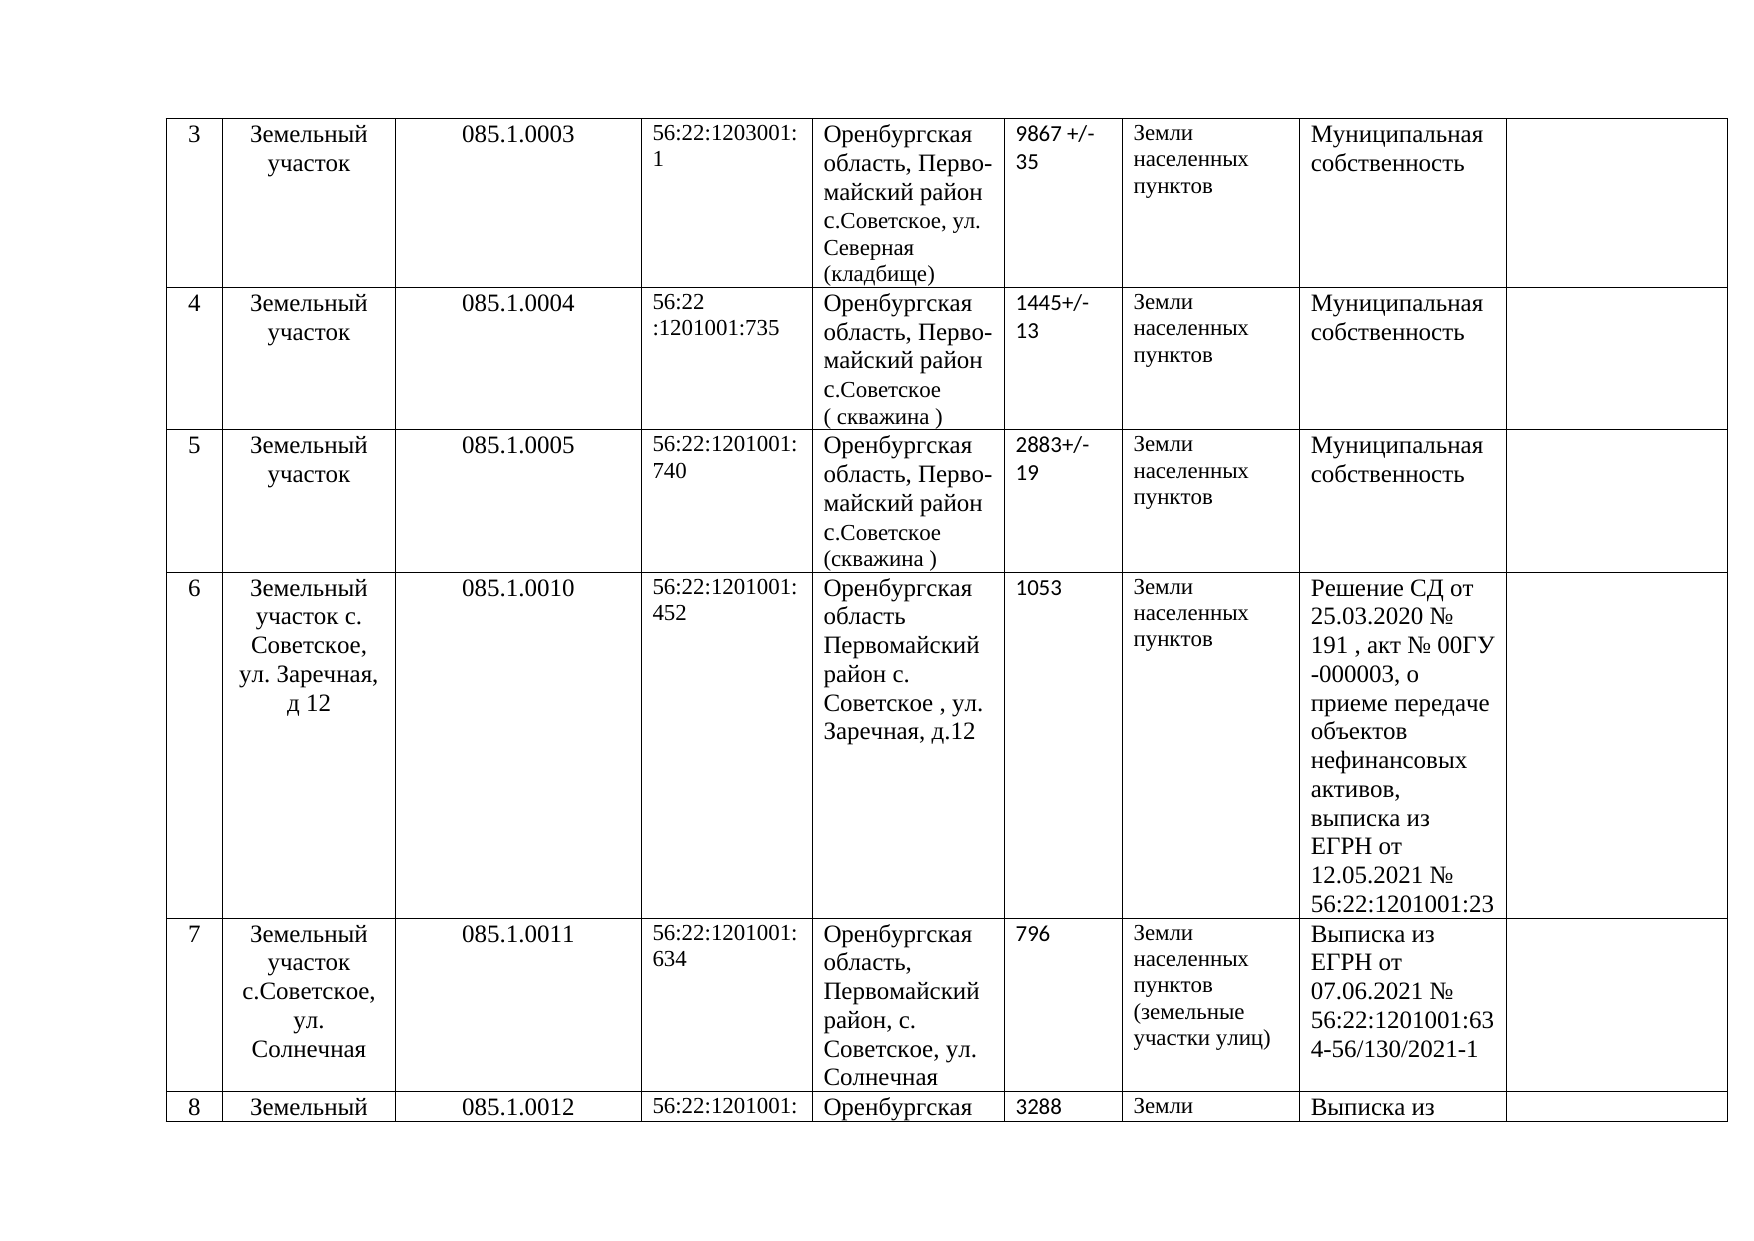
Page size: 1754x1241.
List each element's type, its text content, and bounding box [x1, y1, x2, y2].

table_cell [223, 1092, 395, 1121]
table_cell Земельный участок [223, 430, 395, 572]
table_cell Оренбургская область, Перво-майский район c.Советское, ул. Северная (кладбище) [813, 119, 1004, 287]
table_cell [1507, 288, 1727, 429]
table_cell 1445+/-13 [1005, 288, 1122, 429]
table_cell 085.1.0005 [396, 430, 641, 572]
table_cell 796 [1005, 919, 1122, 1091]
table_cell 56:22:1201001:735 [642, 288, 812, 429]
table_cell [1507, 430, 1727, 572]
table_cell 085.1.0011 [396, 919, 641, 1091]
table_cell Земли населенных пунктов [1123, 430, 1299, 572]
table_cell Оренбургская область, Перво-майский район с.Советское (скважина ) [813, 430, 1004, 572]
table_cell Земельный участок с.Советское, ул. Солнечная [223, 919, 395, 1091]
table_cell Оренбургская область, Первомайский район, с. Советское, ул. Солнечная [813, 919, 1004, 1091]
table_cell [1507, 573, 1727, 918]
table_cell 56:22:1201001:634 [642, 919, 812, 1091]
table_cell 4 [167, 288, 222, 429]
table_cell 6 [167, 573, 222, 918]
table_cell 56:22:1201001:633 [642, 1092, 812, 1121]
table_cell 1053 [1005, 573, 1122, 918]
table_cell 5 [167, 430, 222, 572]
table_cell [813, 1092, 1004, 1121]
table_cell 8 [167, 1092, 222, 1121]
table_cell Решение СД от 25.03.2020 № 191 , акт № 00ГУ -000003, о приеме передаче объектов нефинансовых активов, выписка из ЕГРН от 12.05.2021 № 56:22:1201001:23 [1300, 573, 1506, 918]
table_cell 9867 +/- 35 [1005, 119, 1122, 287]
table_cell Земли населенных пунктов (земельные участки улиц) [1123, 919, 1299, 1091]
table_cell 7 [167, 919, 222, 1091]
table_cell Оренбургская область Первомайский район с. Советское , ул. Заречная, д.12 [813, 573, 1004, 918]
table_cell 56:22:1201001:452 [642, 573, 812, 918]
table_cell Земельный участок [223, 288, 395, 429]
table_cell [1507, 919, 1727, 1091]
table_cell Муниципальная собственность [1300, 430, 1506, 572]
table_cell 3 [167, 119, 222, 287]
table_cell [1507, 1092, 1727, 1121]
table_cell Выписка из ЕГРН от 07.06.2021 № 56:22:1201001:634-56/130/2021-1 [1300, 919, 1506, 1091]
table_cell 2883+/- 19 [1005, 430, 1122, 572]
table_cell Земли населенных пунктов [1123, 288, 1299, 429]
table_cell [1507, 119, 1727, 287]
table_cell Земли населенных пунктов [1123, 573, 1299, 918]
table_cell 56:22:1201001:740 [642, 430, 812, 572]
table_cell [1300, 119, 1506, 287]
table_cell 56:22:1203001:1 [642, 119, 812, 287]
table_cell 085.1.0012 [396, 1092, 641, 1121]
table_cell Земельный участок [223, 119, 395, 287]
table_cell Муниципальная собственность [1300, 288, 1506, 429]
table_cell 085.1.0003 [396, 119, 641, 287]
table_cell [1300, 1092, 1506, 1121]
table_cell 085.1.0010 [396, 573, 641, 918]
table_cell 3288 [1005, 1092, 1122, 1121]
table_cell Оренбургская область, Перво-майский район с.Советское ( скважина ) [813, 288, 1004, 429]
table_cell 085.1.0004 [396, 288, 641, 429]
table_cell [1123, 119, 1299, 287]
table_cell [1123, 1092, 1299, 1121]
table_cell Земельный участок с. Советское, ул. Заречная, д 12 [223, 573, 395, 918]
